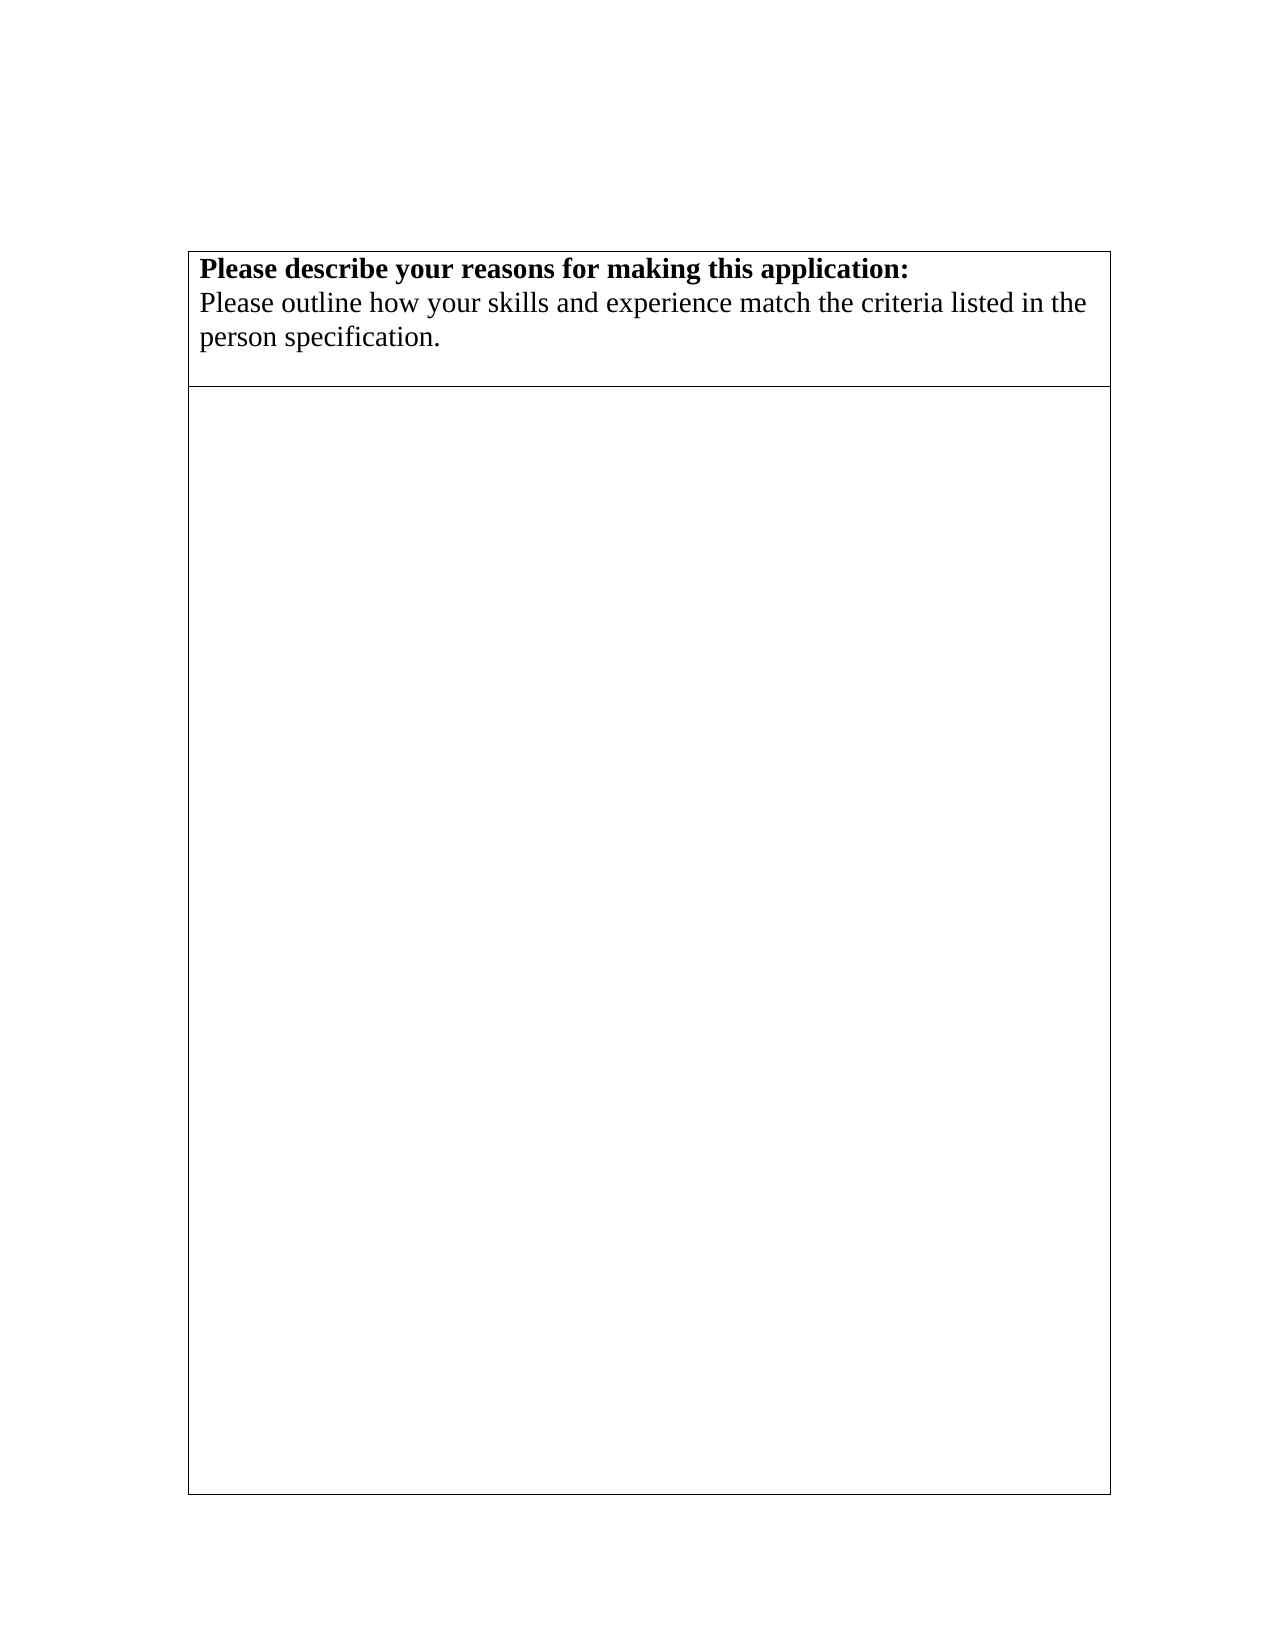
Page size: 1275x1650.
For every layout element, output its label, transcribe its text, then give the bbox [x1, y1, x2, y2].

table_header Please describe your reasons for making this application: Please outline how your skills and experience match the criteria listed in the person specification. [189, 252, 1110, 386]
table_cell [189, 387, 1110, 1494]
